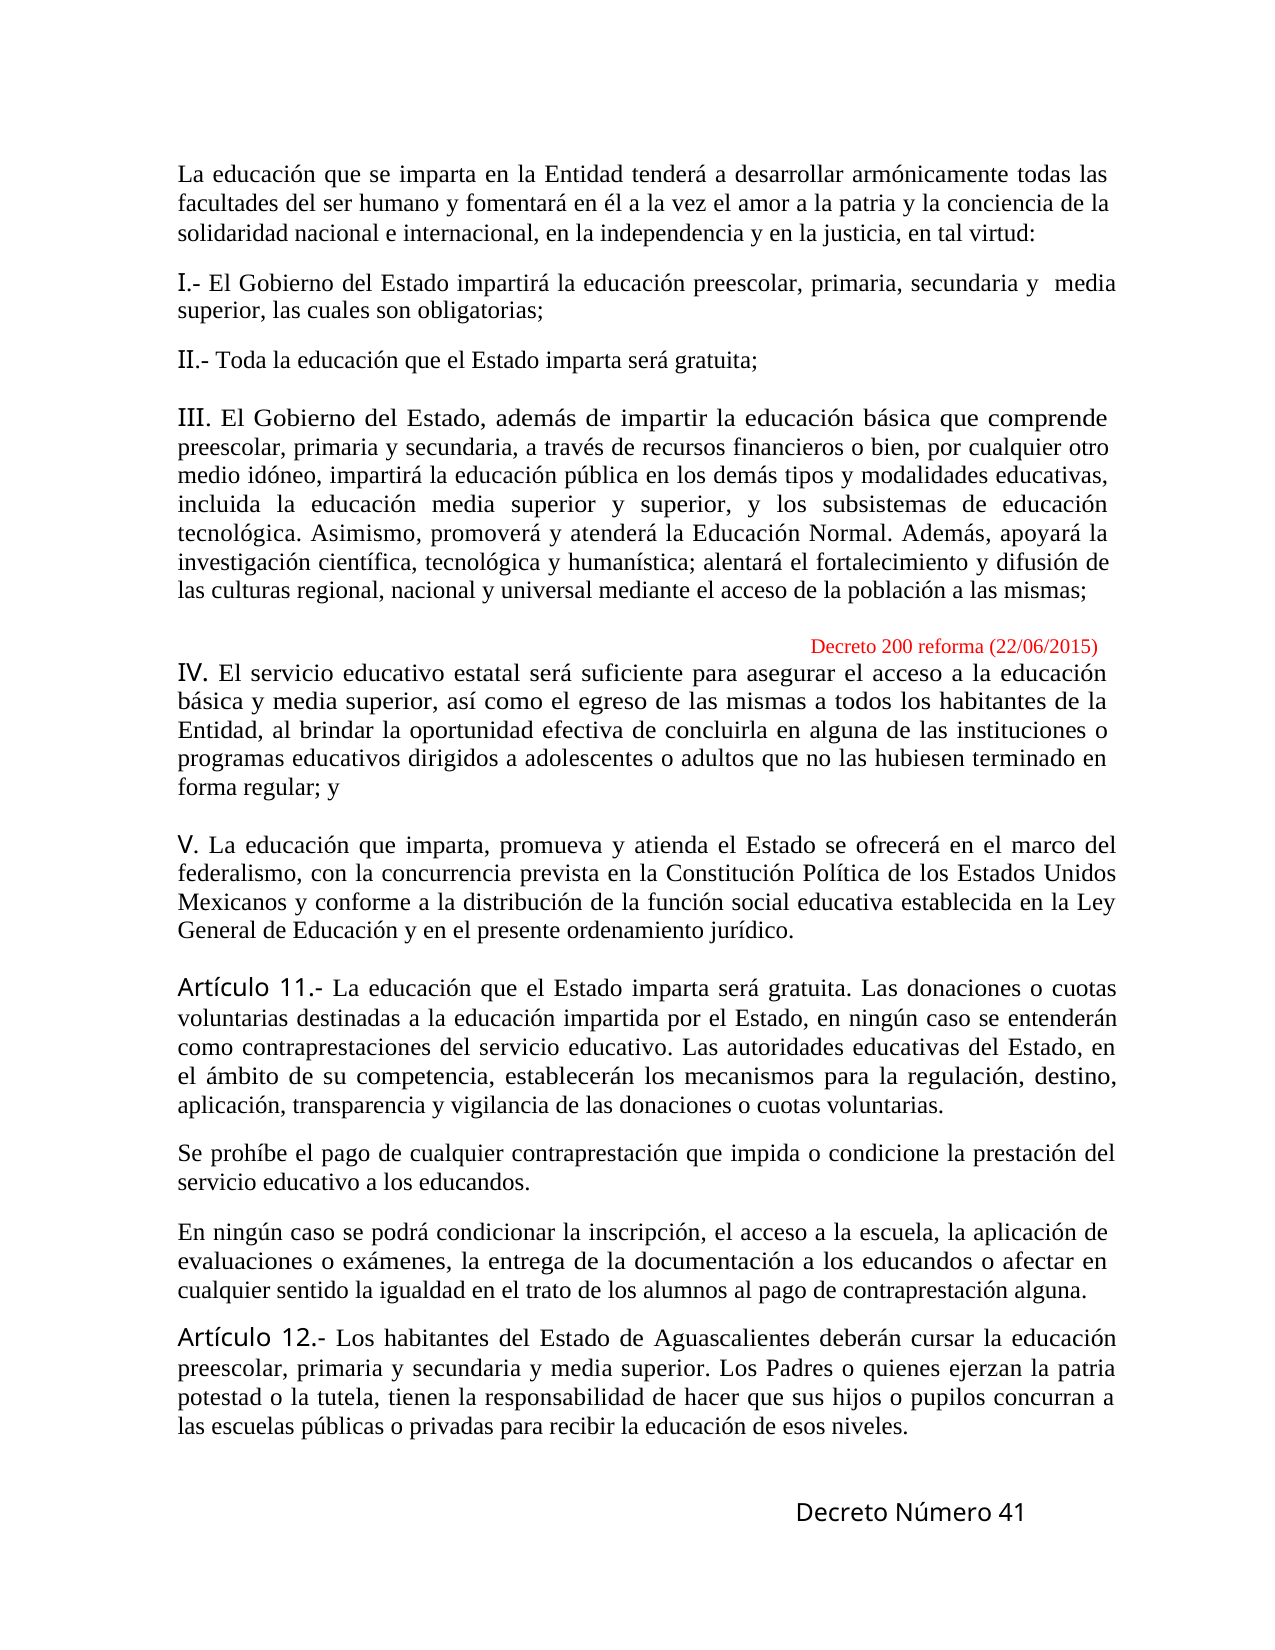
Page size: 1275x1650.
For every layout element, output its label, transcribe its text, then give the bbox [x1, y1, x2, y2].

text Decreto Número 41 7 [795, 1499, 1275, 1527]
text II.- Toda la educación que el Estado imparta será gratuita; [177, 345, 1275, 374]
text Artículo 11.- La educación que el Estado imparta será gratuita. Las donaciones o cuotas voluntarias destinadas a la educación impartida por el Estado, en ningún caso se entenderán como contraprestaciones del servicio educativo. Las autoridades educativas del Estado, en el ámbito de su competencia, establecerán los mecanismos para la regulación, destino, aplicación, transparencia y vigilancia de las donaciones o cuotas voluntarias. [177, 973, 1118, 1119]
text I.- El Gobierno del Estado impartirá la educación preescolar, primaria, secundaria y media superior, las cuales son obligatorias; [177, 269, 1118, 323]
text Se prohíbe el pago de cualquier contraprestación que impida o condicione la prestación del servicio educativo a los educandos. [177, 1138, 1117, 1196]
text III. El Gobierno del Estado, además de impartir la educación básica que comprende preescolar, primaria y secundaria, a través de recursos financieros o bien, por cualquier otro medio idóneo, impartirá la educación pública en los demás tipos y modalidades educativas, incluida la educación media superior y superior, y los subsistemas de educación tecnológica. Asimismo, promoverá y atenderá la Educación Normal. Además, apoyará la investigación científica, tecnológica y humanística; alentará el fortalecimiento y difusión de las culturas regional, nacional y universal mediante el acceso de la población a las mismas; [177, 403, 1118, 605]
text En ningún caso se podrá condicionar la inscripción, el acceso a la escuela, la aplicación de evaluaciones o exámenes, la entrega de la documentación a los educandos o afectar en cualquier sentido la igualdad en el trato de los alumnos al pago de contraprestación alguna. [177, 1217, 1118, 1305]
text Artículo 12.- Los habitantes del Estado de Aguascalientes deberán cursar la educación preescolar, primaria y secundaria y media superior. Los Padres o quienes ejerzan la patria potestad o la tutela, tienen la responsabilidad de hacer que sus hijos o pupilos concurran a las escuelas públicas o privadas para recibir la educación de esos niveles. [177, 1323, 1118, 1440]
text La educación que se imparta en la Entidad tenderá a desarrollar armónicamente todas las facultades del ser humano y fomentará en él a la vez el amor a la patria y la conciencia de la solidaridad nacional e internacional, en la independencia y en la justicia, en tal virtud: [177, 159, 1118, 247]
text IV. El servicio educativo estatal será suficiente para asegurar el acceso a la educación básica y media superior, así como el egreso de las mismas a todos los habitantes de la Entidad, al brindar la oportunidad efectiva de concluirla en alguna de las instituciones o programas educativos dirigidos a adolescentes o adultos que no las hubiesen terminado en forma regular; y [177, 658, 1118, 801]
text V. La educación que imparta, promueva y atienda el Estado se ofrecerá en el marco del federalismo, con la concurrencia prevista en la Constitución Política de los Estados Unidos Mexicanos y conforme a la distribución de la función social educativa establecida en la Ley General de Educación y en el presente ordenamiento jurídico. [177, 830, 1118, 944]
text Decreto 200 reforma (22/06/2015) [810, 634, 1275, 658]
